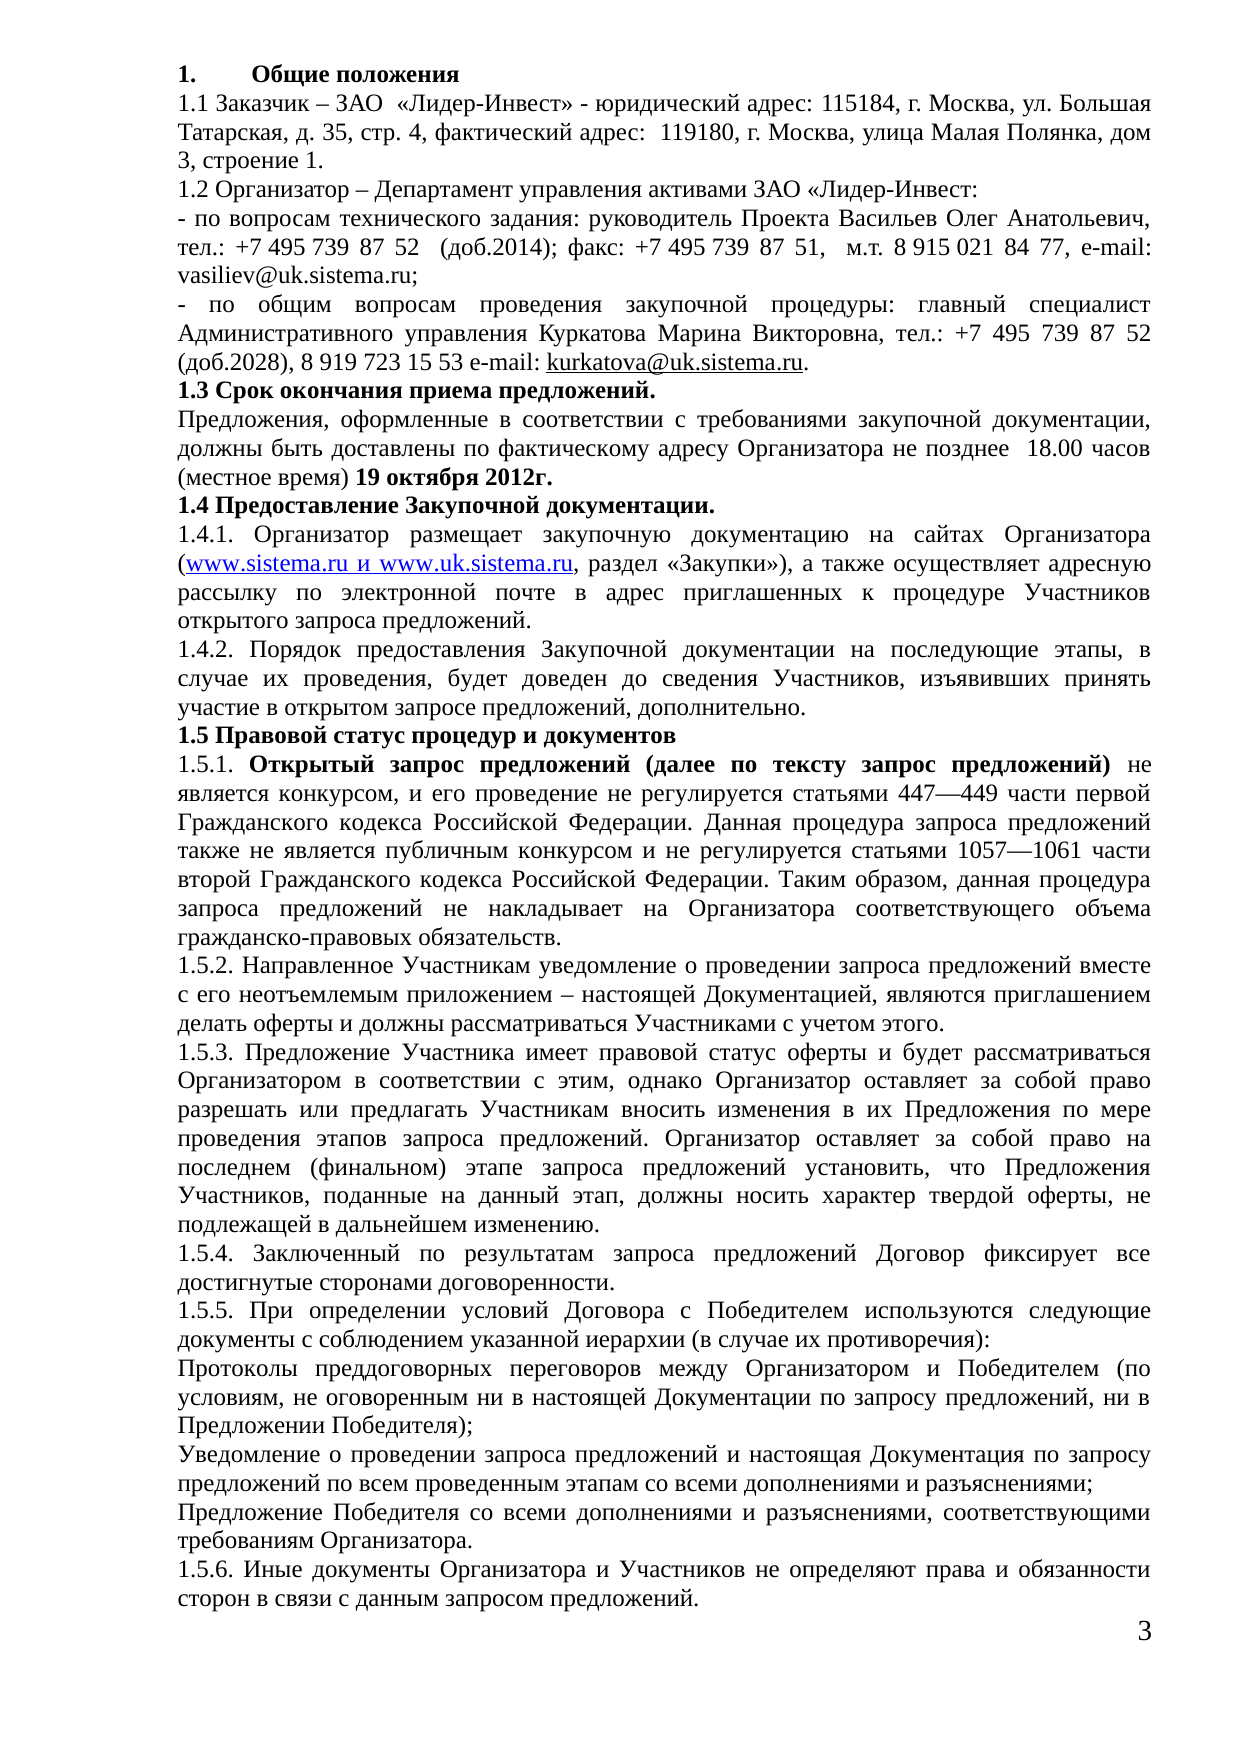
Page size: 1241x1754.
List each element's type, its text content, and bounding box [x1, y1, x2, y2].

text 1.5.2. Направленное Участникам уведомление о проведении запроса предложений вместе с его неотъемлемым приложением – настоящей Документацией, являются приглашением делать оферты и должны рассматриваться Участниками с учетом этого. [177, 950, 1152, 1037]
text Уведомление о проведении запроса предложений и настоящая Документация по запросу предложений по всем проведенным этапам со всеми дополнениями и разъяснениями; [177, 1439, 1152, 1497]
text 1.5.4. Заключенный по результатам запроса предложений Договор фиксирует все достигнутые сторонами договоренности. [177, 1238, 1152, 1295]
text Предложение Победителя со всеми дополнениями и разъяснениями, соответствующими требованиям Организатора. [177, 1497, 1152, 1554]
list Общие положения [177, 59, 1152, 88]
text 1.4 Предоставление Закупочной документации. [177, 490, 1152, 519]
subtitle 1.2 Организатор – Департамент управления активами ЗАО «Лидер-Инвест: [177, 174, 1152, 203]
text 1.4.2. Порядок предоставления Закупочной документации на последующие этапы, в случае их проведения, будет доведен до сведения Участников, изъявивших принять участие в открытом запросе предложений, дополнительно. [177, 634, 1152, 720]
subtitle - по вопросам технического задания: руководитель Проекта Васильев Олег Анатольевич, тел.: +7 495 739 87 52 (доб.2014); факс: +7 495 739 87 51, м.т. 8 915 021 84 77, e-mail: vasiliev@uk.sistema.ru; [177, 203, 1152, 289]
text 1.4.1. Организатор размещает закупочную документацию на сайтах Организатора (www.sistema.ru и www.uk.sistema.ru, раздел «Закупки»), а также осуществляет адресную рассылку по электронной почте в адрес приглашенных к процедуре Участников открытого запроса предложений. [177, 519, 1152, 634]
subtitle - по общим вопросам проведения закупочной процедуры: главный специалист Административного управления Куркатова Марина Викторовна, тел.: +7 495 739 87 52 (доб.2028), 8 919 723 15 53 e-mail: kurkatova@uk.sistema.ru. [177, 289, 1152, 375]
text 1.3 Срок окончания приема предложений. [177, 375, 1152, 404]
subtitle 1.1 Заказчик – ЗАО «Лидер-Инвест» - юридический адрес: 115184, г. Москва, ул. Большая Татарская, д. 35, стр. 4, фактический адрес: 119180, г. Москва, улица Малая Полянка, дом 3, строение 1. [177, 88, 1152, 174]
text Протоколы преддоговорных переговоров между Организатором и Победителем (по условиям, не оговоренным ни в настоящей Документации по запросу предложений, ни в Предложении Победителя); [177, 1353, 1152, 1439]
text Предложения, оформленные в соответствии с требованиями закупочной документации, должны быть доставлены по фактическому адресу Организатора не позднее 18.00 часов (местное время) 19 октября 2012г. [177, 404, 1152, 490]
subtitle 1.5 Правовой статус процедур и документов [177, 720, 1152, 749]
text 1.5.5. При определении условий Договора с Победителем используются следующие документы с соблюдением указанной иерархии (в случае их противоречия): [177, 1295, 1152, 1353]
text 1.5.3. Предложение Участника имеет правовой статус оферты и будет рассматриваться Организатором в соответствии с этим, однако Организатор оставляет за собой право разрешать или предлагать Участникам вносить изменения в их Предложения по мере проведения этапов запроса предложений. Организатор оставляет за собой право на последнем (финальном) этапе запроса предложений установить, что Предложения Участников, поданные на данный этап, должны носить характер твердой оферты, не подлежащей в дальнейшем изменению. [177, 1037, 1152, 1238]
text 1.5.6. Иные документы Организатора и Участников не определяют права и обязанности сторон в связи с данным запросом предложений. [177, 1554, 1152, 1612]
text 1.5.1. Открытый запрос предложений (далее по тексту запрос предложений) не является конкурсом, и его проведение не регулируется статьями 447—449 части первой Гражданского кодекса Российской Федерации. Данная процедура запроса предложений также не является публичным конкурсом и не регулируется статьями 1057—1061 части второй Гражданского кодекса Российской Федерации. Таким образом, данная процедура запроса предложений не накладывает на Организатора соответствующего объема гражданско-правовых обязательств. [177, 749, 1152, 950]
